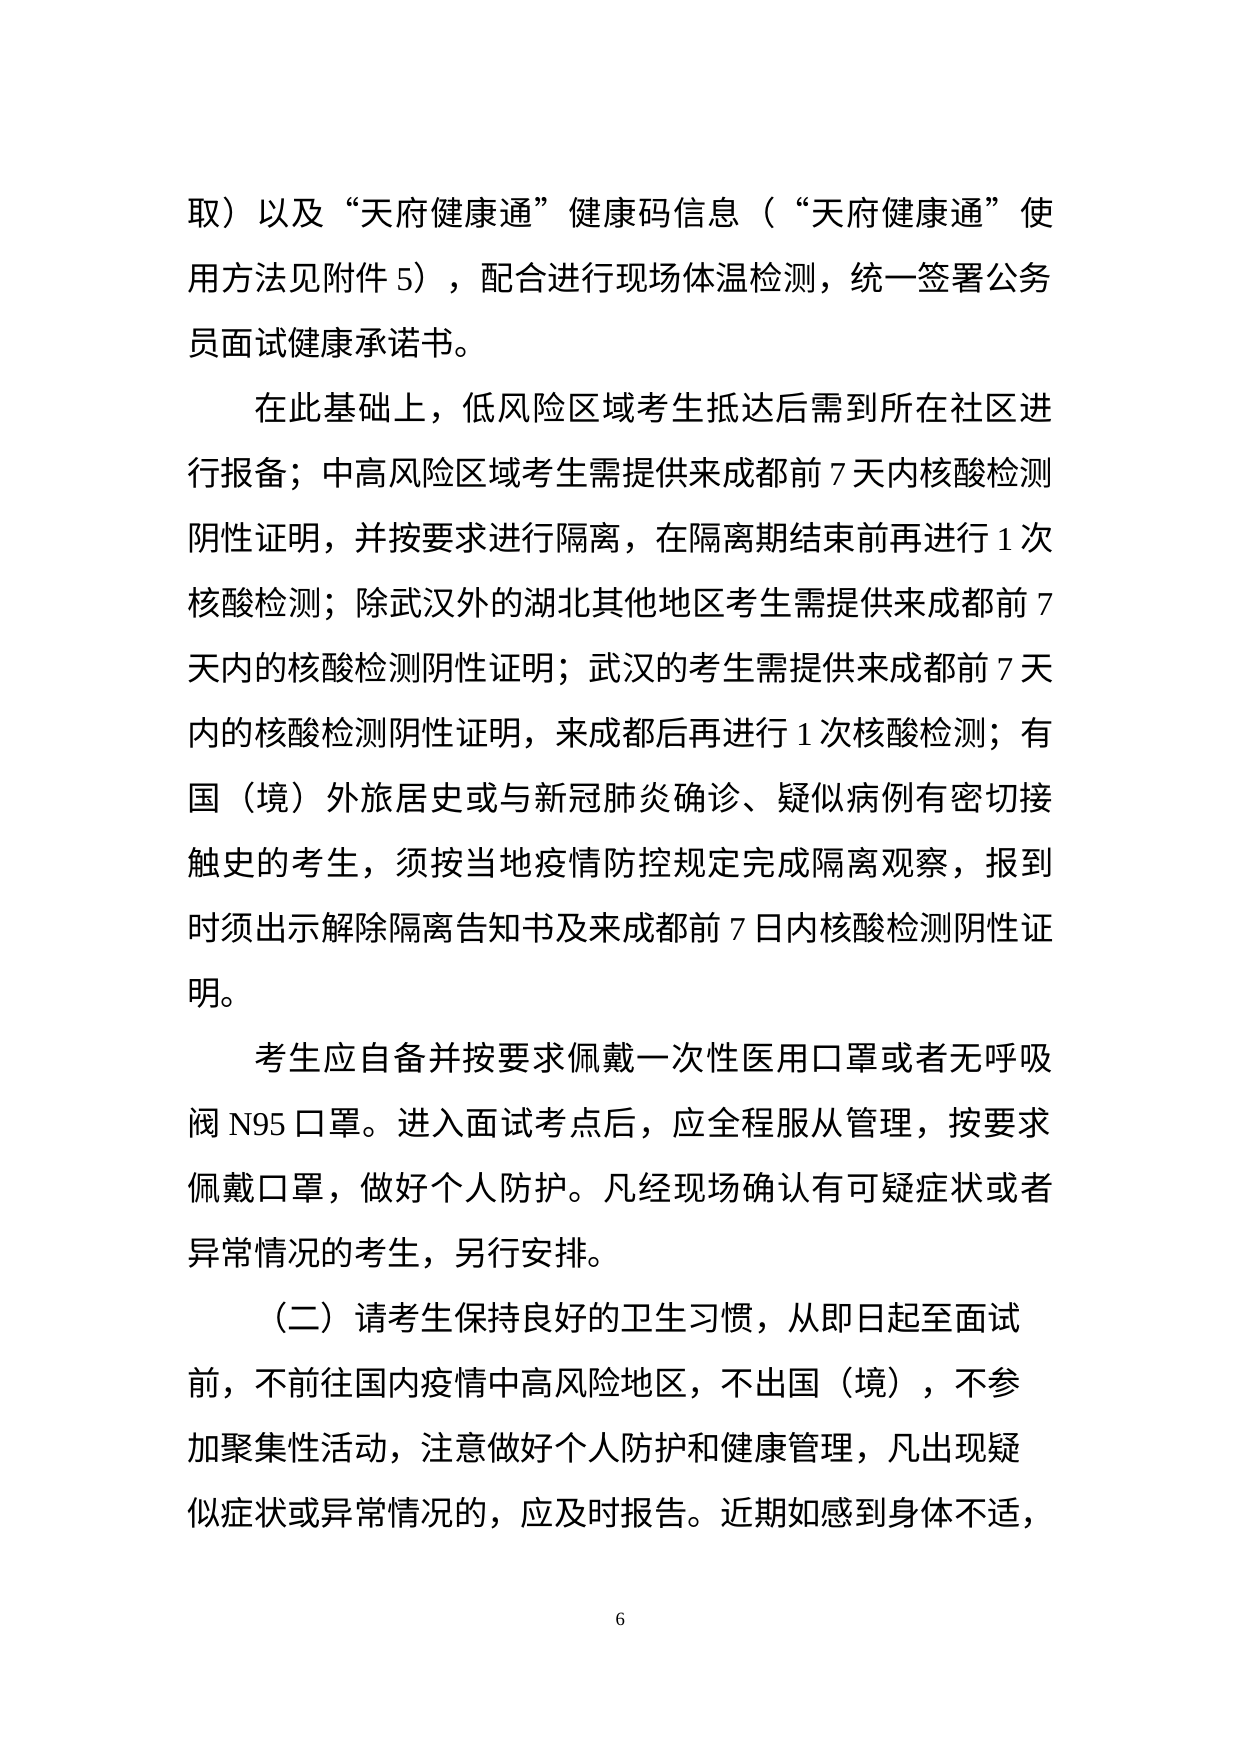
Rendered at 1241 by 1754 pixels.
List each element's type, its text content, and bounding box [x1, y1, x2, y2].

text 在此基础上，低风险区域考生抵达后需到所在社区进行报备；中高风险区域考生需提供来成都前7天内核酸检测阴性证明，并按要求进行隔离，在隔离期结束前再进行1次核酸检测；除武汉外的湖北其他地区考生需提供来成都前7天内的核酸检测阴性证明；武汉的考生需提供来成都前7天内的核酸检测阴性证明，来成都后再进行1次核酸检测；有国（境）外旅居史或与新冠肺炎确诊、疑似病例有密切接触史的考生，须按当地疫情防控规定完成隔离观察，报到时须出示解除隔离告知书及来成都前7日内核酸检测阴性证明。 [187, 373, 1053, 1023]
text 考生应自备并按要求佩戴一次性医用口罩或者无呼吸阀N95口罩。进入面试考点后，应全程服从管理，按要求佩戴口罩，做好个人防护。凡经现场确认有可疑症状或者异常情况的考生，另行安排。 [187, 1023, 1053, 1283]
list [187, 178, 1053, 373]
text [187, 1283, 1053, 1543]
